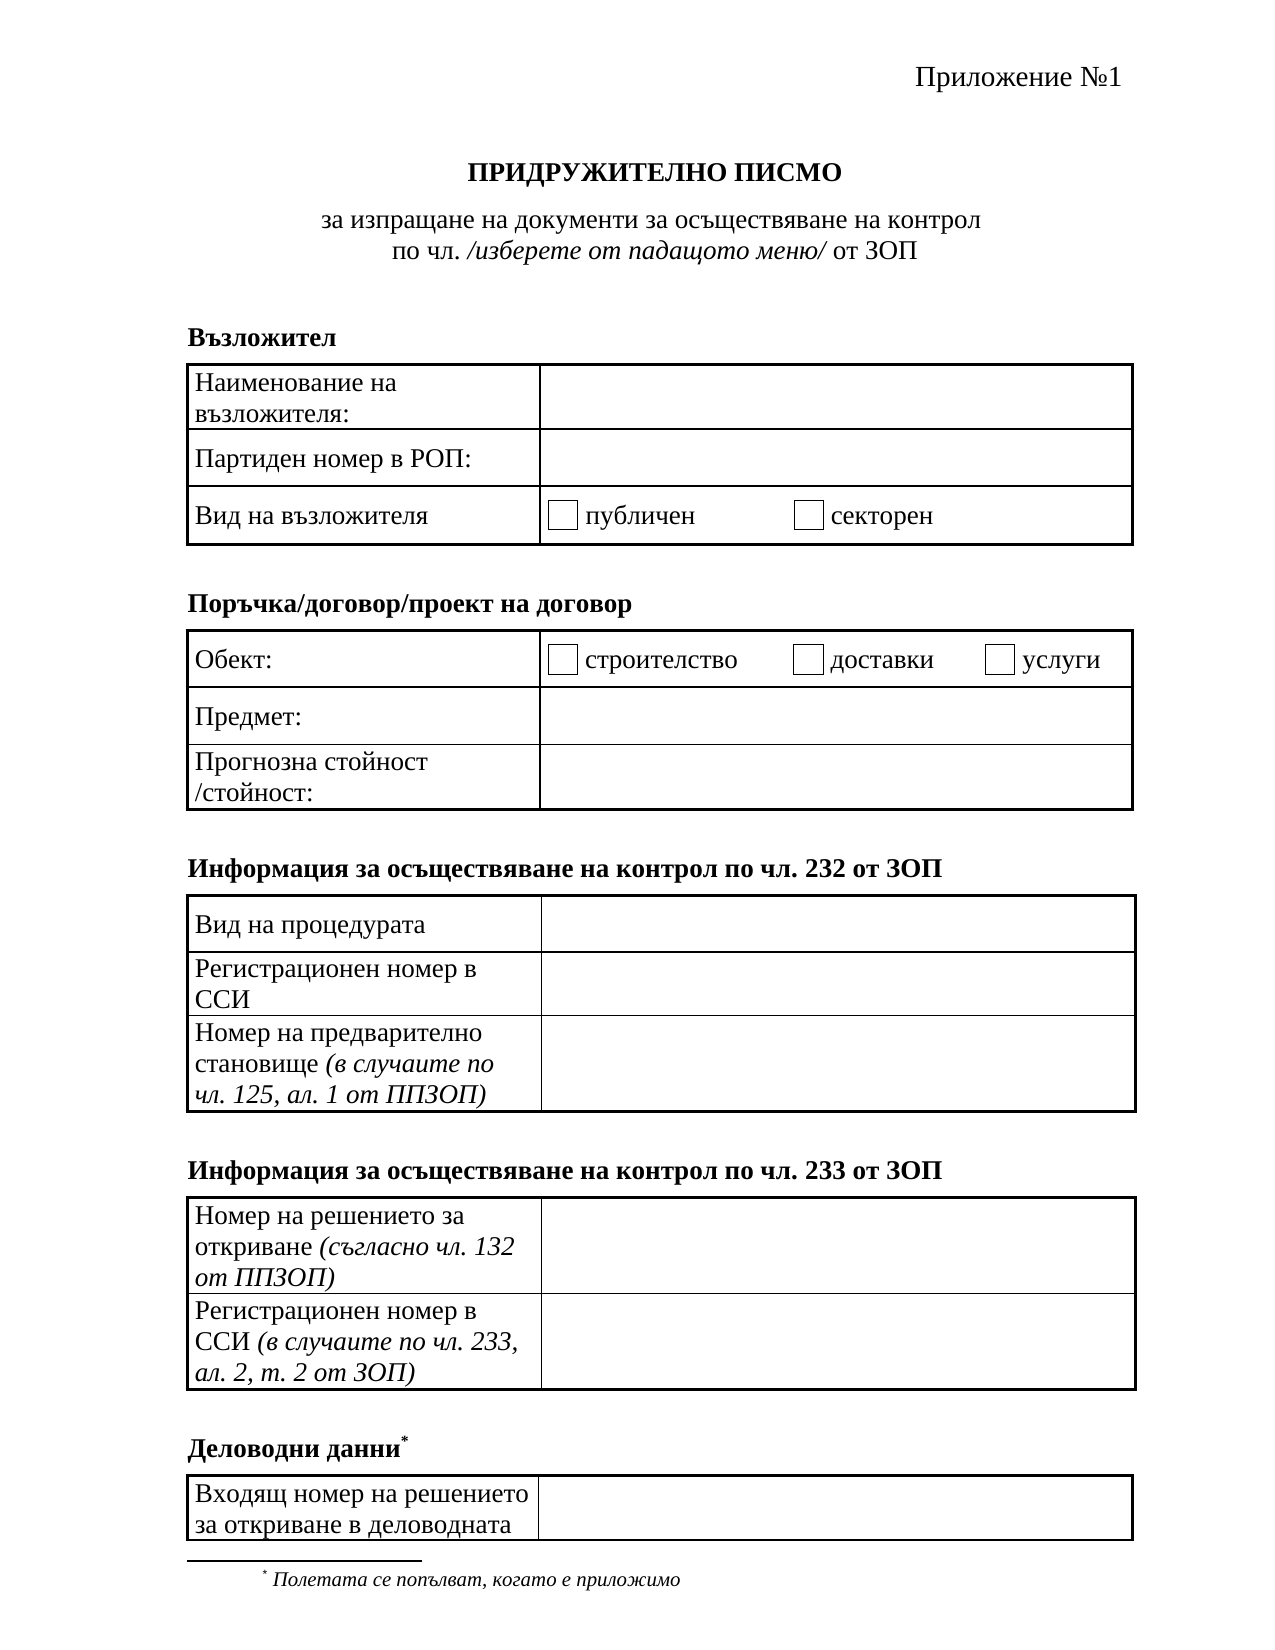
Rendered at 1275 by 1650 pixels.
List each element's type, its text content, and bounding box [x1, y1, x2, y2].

table_cell Прогнозна стойност /стойност: [189, 745, 539, 807]
table_cell Номер на предварително становище (в случаите по чл. 125, ал. 1 от ППЗОП) [189, 1016, 541, 1110]
table_header строителство доставки услуги [541, 632, 1131, 686]
table_header Обект: [189, 632, 539, 686]
text Поръчка/договор/проект на договор [187, 587, 1122, 618]
subtitle Възложител [187, 321, 1122, 352]
text Деловодни данни [187, 1432, 1122, 1463]
text Приложение №1 [187, 59, 1122, 93]
table_header [539, 1477, 1131, 1539]
table_cell [542, 1294, 1134, 1388]
table_cell Предмет: [189, 688, 539, 743]
table_cell публичен секторен [541, 487, 1131, 543]
text Информация за осъществяване на контрол по чл. 232 от ЗОП [187, 852, 1122, 883]
table_header [542, 1199, 1134, 1293]
text ПРИДРУЖИТЕЛНО ПИСМО [187, 156, 1122, 187]
table_cell [542, 1016, 1134, 1110]
table_header Вид на процедурата [189, 897, 541, 951]
table_cell Регистрационен номер в ССИ [189, 953, 541, 1015]
text Информация за осъществяване на контрол по чл. 233 от ЗОП [187, 1154, 1122, 1186]
table_header Номер на решението за откриване (съгласно чл. 132 от ППЗОП) [189, 1199, 541, 1293]
text за изпращане на документи за осъществяване на контрол по чл. от ЗОП [187, 203, 1122, 265]
table_cell [542, 953, 1134, 1015]
table_cell [541, 745, 1131, 807]
table_cell [541, 688, 1131, 743]
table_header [189, 1477, 538, 1539]
table_cell Партиден номер в РОП: [189, 430, 539, 485]
table_header Наименование на възложителя: [189, 366, 539, 428]
table_cell [541, 430, 1131, 485]
table_header [542, 897, 1134, 951]
table_header [541, 366, 1131, 428]
table_cell Вид на възложителя [189, 487, 539, 543]
table_cell Регистрационен номер в ССИ (в случаите по чл. 233, ал. 2, т. 2 от ЗОП) [189, 1294, 541, 1388]
